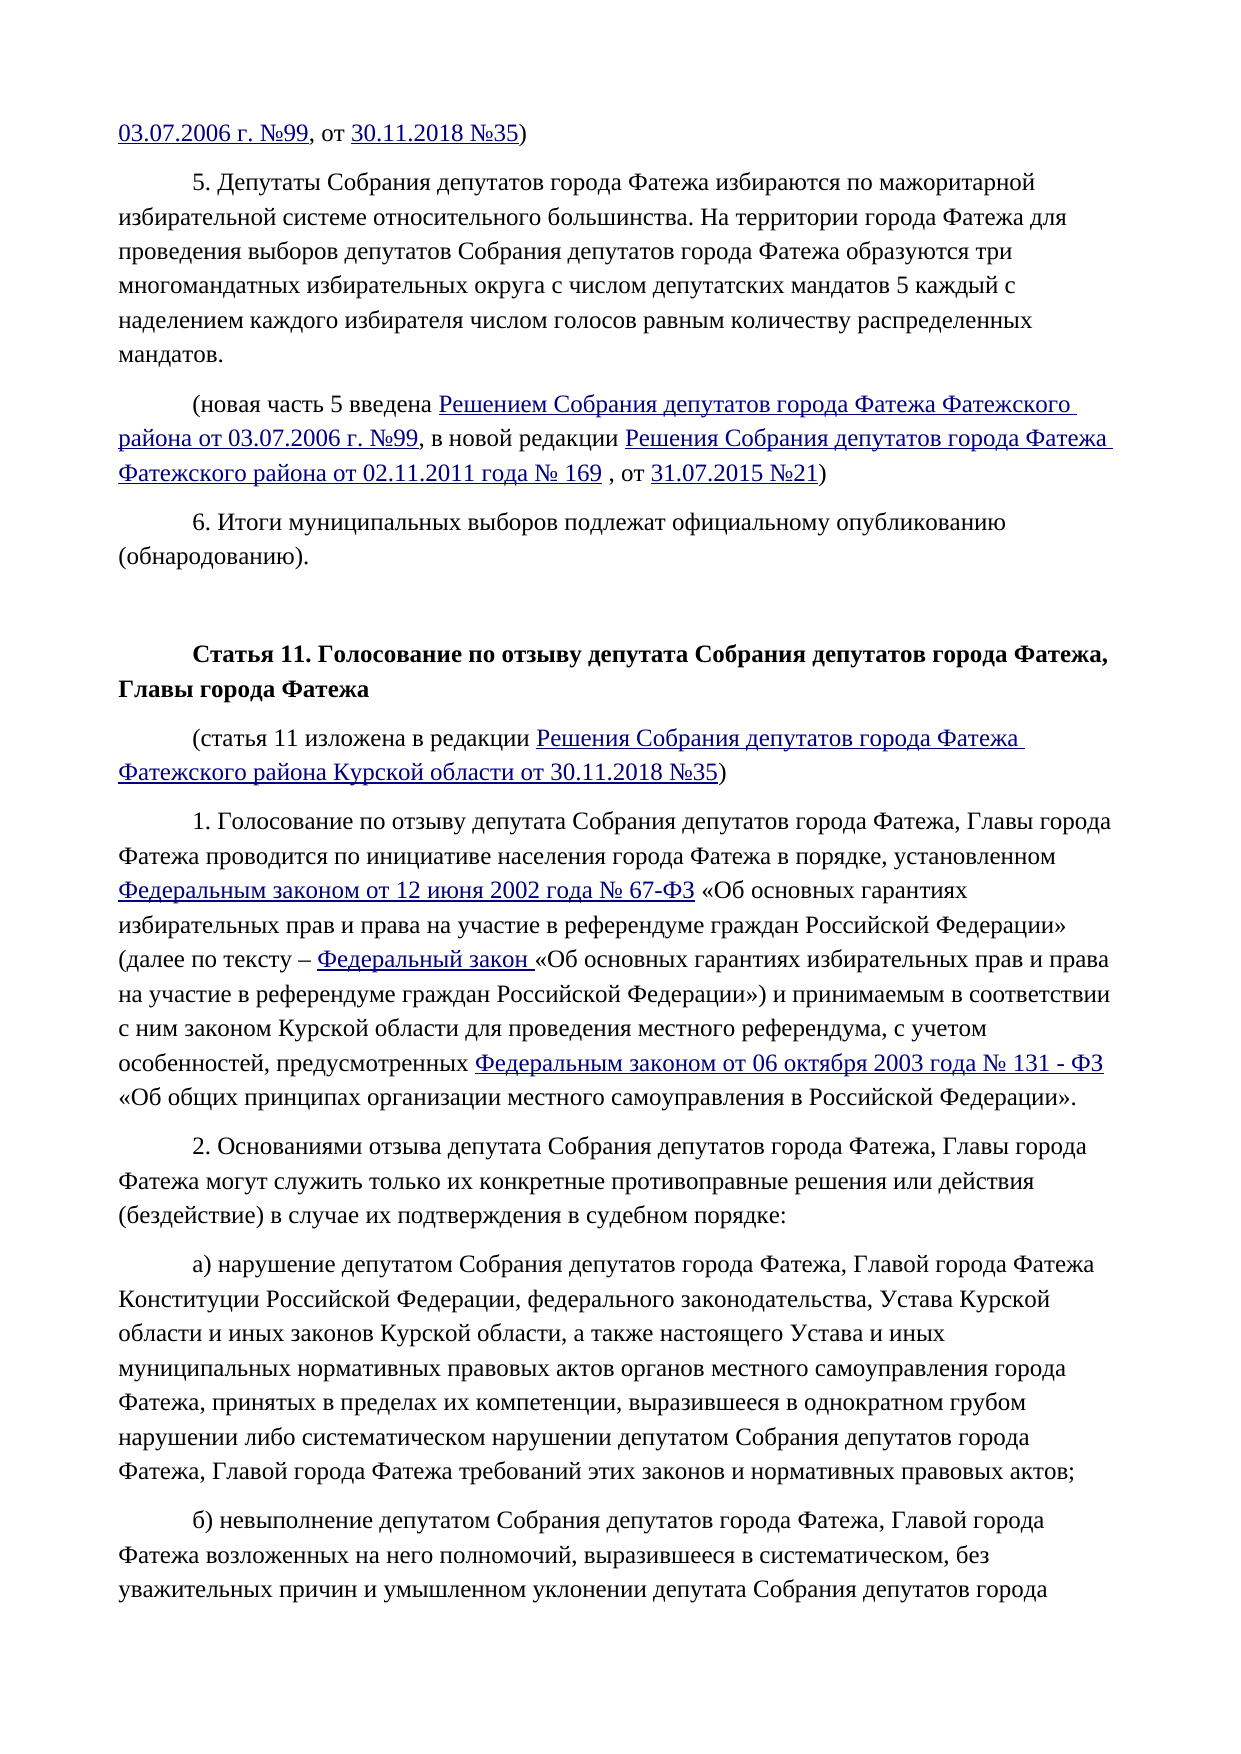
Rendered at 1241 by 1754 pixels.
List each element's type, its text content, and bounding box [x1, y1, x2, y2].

text Статья 11. Голосование по отзыву депутата Собрания депутатов города Фатежа, Главы города Фатежа [118, 639, 1122, 702]
text а) нарушение депутатом Собрания депутатов города Фатежа, Главой города Фатежа Конституции Российской Федерации, федерального законодательства, Устава Курской области и иных законов Курской области, а также настоящего Устава и иных муниципальных нормативных правовых актов органов местного самоуправления города Фатежа, принятых в пределах их компетенции, выразившееся в однократном грубом нарушении либо систематическом нарушении депутатом Собрания депутатов города Фатежа, Главой города Фатежа требований этих законов и нормативных правовых актов; [118, 1249, 1122, 1485]
text 1. Голосование по отзыву депутата Собрания депутатов города Фатежа, Главы города Фатежа проводится по инициативе населения города Фатежа в порядке, установленном Федеральным законом от 12 июня 2002 года № 67-ФЗ «Об основных гарантиях избирательных прав и права на участие в референдуме граждан Российской Федерации» (далее по тексту – Федеральный закон «Об основных гарантиях избирательных прав и права на участие в референдуме граждан Российской Федерации») и принимаемым в соответствии с ним законом Курской области для проведения местного референдума, с учетом особенностей, предусмотренных Федеральным законом от 06 октября 2003 года № 131 - ФЗ «Об общих принципах организации местного самоуправления в Российской Федерации». [118, 806, 1122, 1111]
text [118, 1505, 1122, 1603]
text (статья 11 изложена в редакции Решения Собрания депутатов города Фатежа Фатежского района Курской области от 30.11.2018 №35) [118, 723, 1122, 786]
text 2. Основаниями отзыва депутата Собрания депутатов города Фатежа, Главы города Фатежа могут служить только их конкретные противоправные решения или действия (бездействие) в случае их подтверждения в судебном порядке: [118, 1131, 1122, 1229]
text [118, 118, 1122, 147]
text 6. Итоги муниципальных выборов подлежат официальному опубликованию (обнародованию). [118, 507, 1122, 570]
text 5. Депутаты Собрания депутатов города Фатежа избираются по мажоритарной избирательной системе относительного большинства. На территории города Фатежа для проведения выборов депутатов Собрания депутатов города Фатежа образуются три многомандатных избирательных округа с числом депутатских мандатов 5 каждый с наделением каждого избирателя числом голосов равным количеству распределенных мандатов. [118, 167, 1122, 368]
text (новая часть 5 введена Решением Собрания депутатов города Фатежа Фатежского района от 03.07.2006 г. №99, в новой редакции Решения Собрания депутатов города Фатежа Фатежского района от 02.11.2011 года № 169 , от 31.07.2015 №21) [118, 389, 1122, 486]
